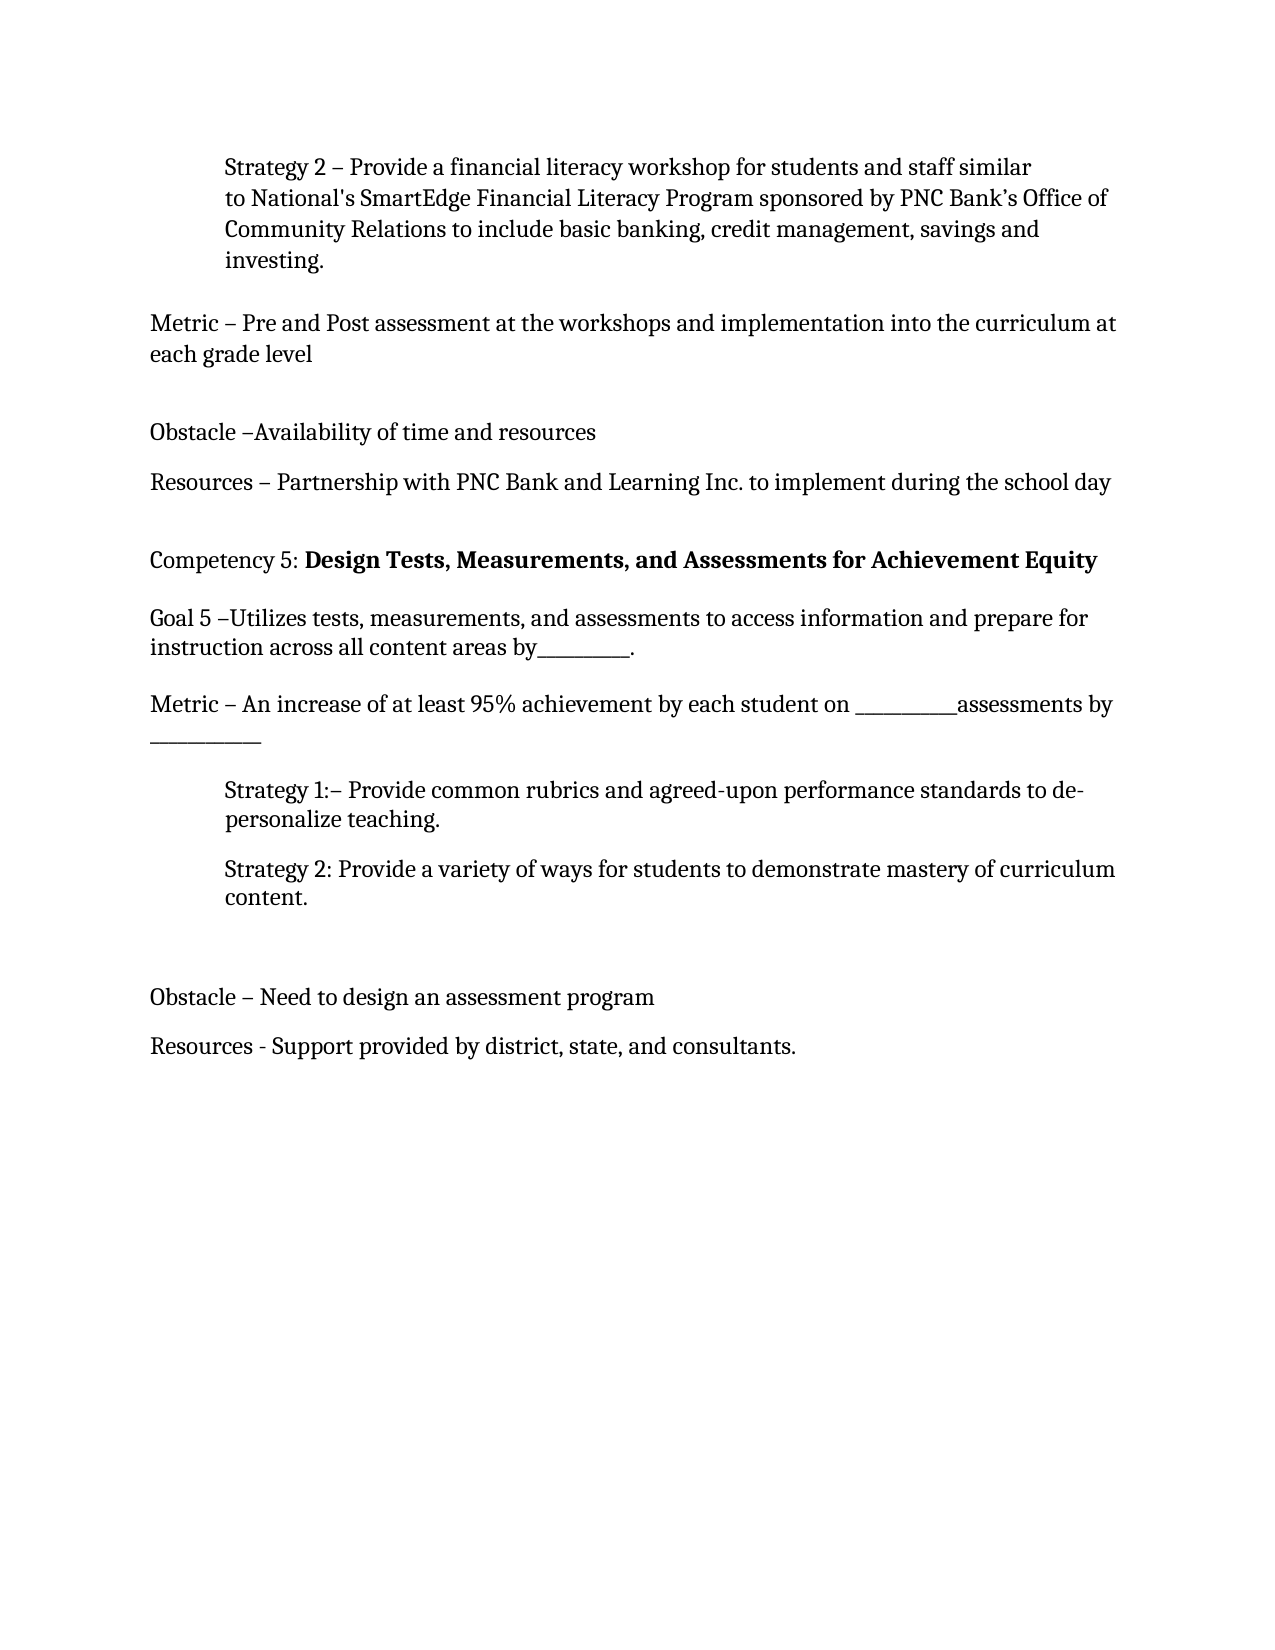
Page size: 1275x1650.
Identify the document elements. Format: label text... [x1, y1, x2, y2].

text Resources - Support provided by district, state, and consultants. [150, 1032, 1125, 1061]
text Metric – Pre and Post assessment at the workshops and implementation into the curriculum at each grade level [150, 306, 1125, 369]
text Goal 5 –Utilizes tests, measurements, and assessments to access information and prepare for instruction across all content areas by__________. [150, 604, 1125, 661]
text Obstacle – Need to design an assessment program [150, 982, 1125, 1011]
text Strategy 2 – Provide a financial literacy workshop for students and staff similar to National's SmartEdge Financial Literacy Program sponsored by PNC Bank’s Office of Community Relations to include basic banking, credit management, savings and investing. [225, 150, 1125, 275]
text Obstacle –Availability of time and resources [150, 418, 1125, 447]
text Competency 5: Design Tests, Measurements, and Assessments for Achievement Equity [150, 546, 1125, 575]
text Strategy 2: Provide a variety of ways for students to demonstrate mastery of curriculum content. [225, 854, 1125, 912]
text Resources – Partnership with PNC Bank and Learning Inc. to implement during the school day [150, 468, 1125, 497]
text Strategy 1:– Provide common rubrics and agreed-upon performance standards to de-personalize teaching. [225, 776, 1125, 834]
text Metric – An increase of at least 95% achievement by each student on ___________assessments by ____________ [150, 690, 1125, 747]
